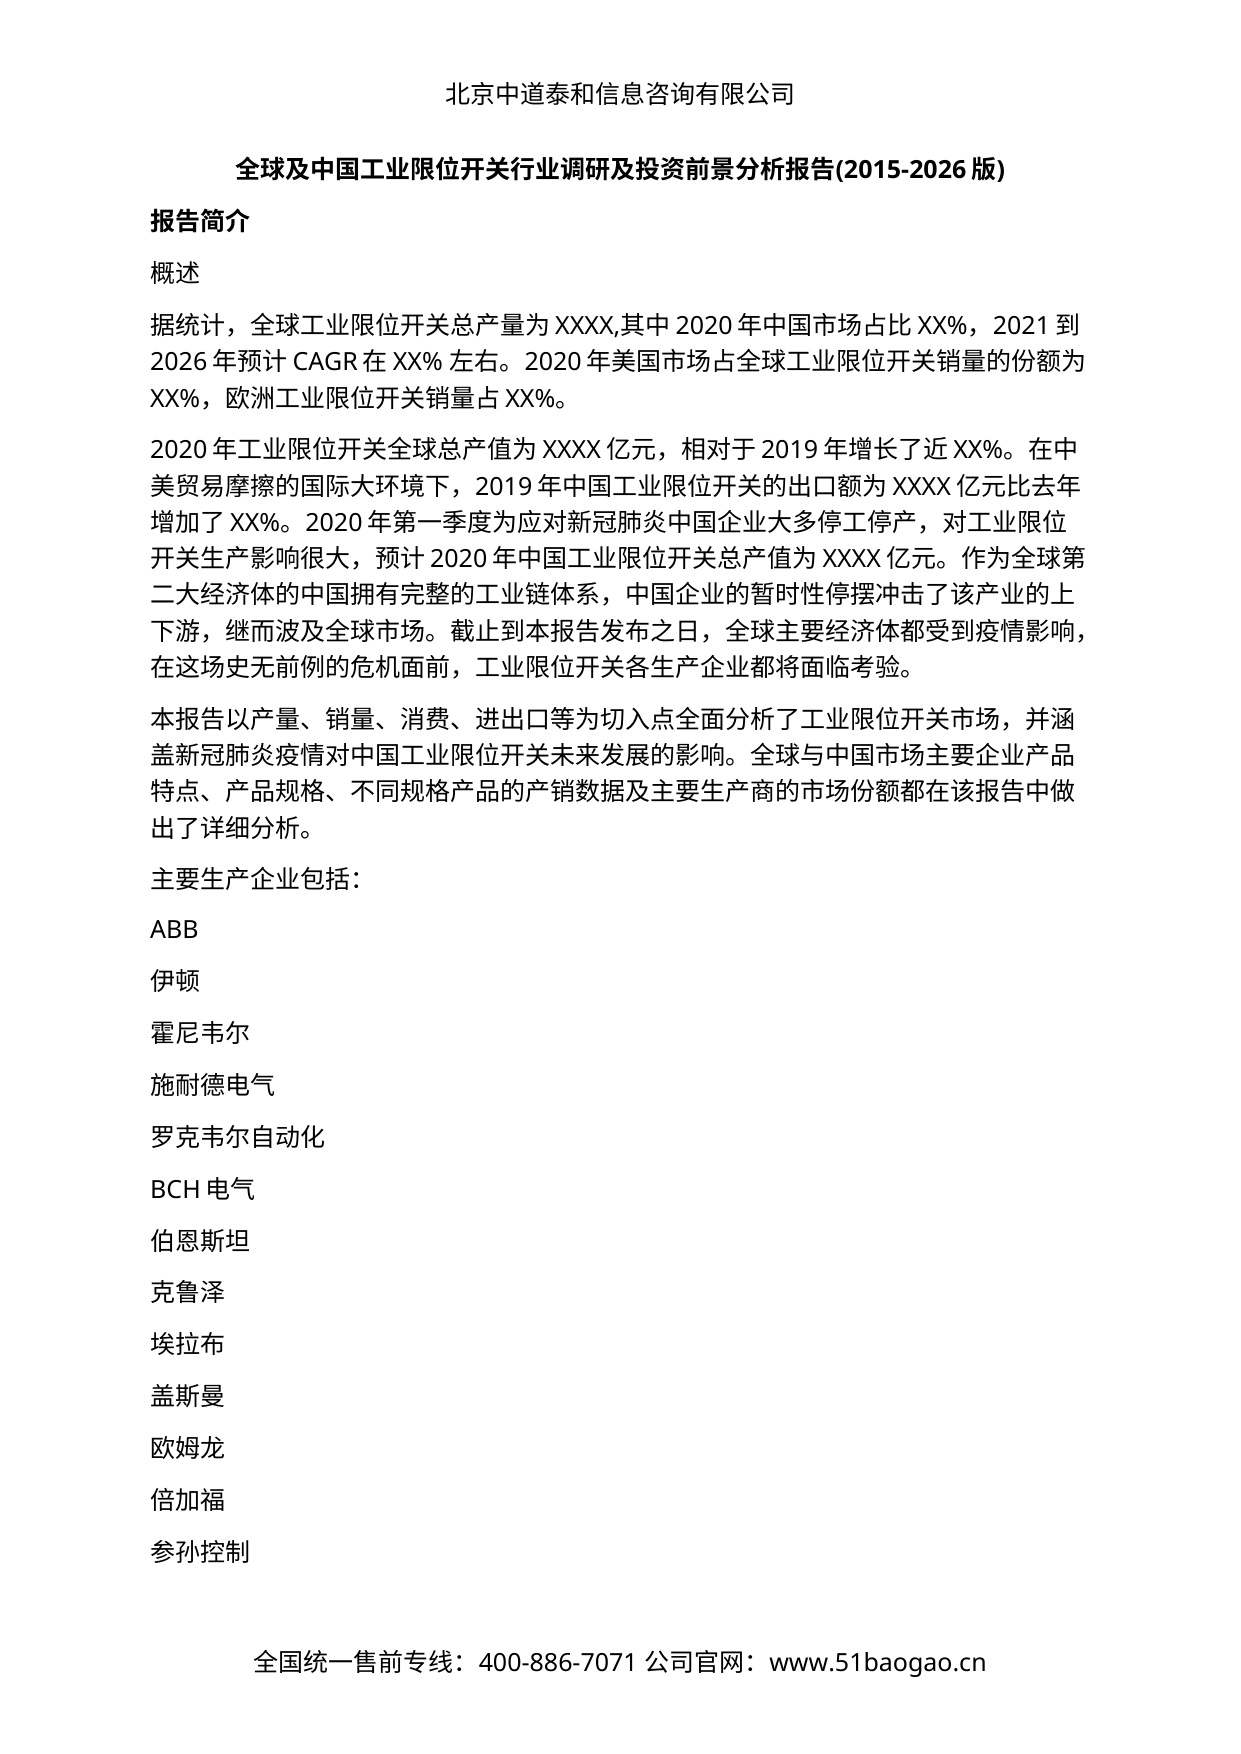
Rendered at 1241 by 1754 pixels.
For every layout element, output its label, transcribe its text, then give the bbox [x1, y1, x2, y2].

text ABB [150, 912, 1090, 946]
text 埃拉布 [150, 1325, 1090, 1361]
text 伯恩斯坦 [150, 1221, 1090, 1257]
text 霍尼韦尔 [150, 1013, 1090, 1050]
text 施耐德电气 [150, 1065, 1090, 1102]
text 欧姆龙 [150, 1428, 1090, 1465]
text 概述 [150, 254, 1090, 290]
text 全球及中国工业限位开关行业调研及投资前景分析报告(2015-2026版) [150, 150, 1090, 186]
text 2020年工业限位开关全球总产值为XXXX亿元，相对于2019年增长了近XX%。在中美贸易摩擦的国际大环境下，2019年中国工业限位开关的出口额为XXXX亿元比去年增加了XX%。2020年第一季度为应对新冠肺炎中国企业大多停工停产，对工业限位开关生产影响很大，预计2020年中国工业限位开关总产值为XXXX亿元。作为全球第二大经济体的中国拥有完整的工业链体系，中国企业的暂时性停摆冲击了该产业的上下游，继而波及全球市场。截止到本报告发布之日，全球主要经济体都受到疫情影响，在这场史无前例的危机面前，工业限位开关各生产企业都将面临考验。 [150, 430, 1090, 684]
text 克鲁泽 [150, 1273, 1090, 1309]
text 罗克韦尔自动化 [150, 1117, 1090, 1153]
text 伊顿 [150, 962, 1090, 998]
text 据统计，全球工业限位开关总产量为XXXX,其中2020年中国市场占比XX%，2021到2026年预计CAGR在XX% 左右。2020年美国市场占全球工业限位开关销量的份额为XX%，欧洲工业限位开关销量占XX%。 [150, 306, 1090, 414]
text 盖斯曼 [150, 1377, 1090, 1413]
text 主要生产企业包括： [150, 860, 1090, 896]
text BCH电气 [150, 1169, 1090, 1205]
text 倍加福 [150, 1480, 1090, 1517]
text 报告简介 [150, 202, 1090, 238]
text 参孙控制 [150, 1532, 1090, 1568]
text 本报告以产量、销量、消费、进出口等为切入点全面分析了工业限位开关市场，并涵盖新冠肺炎疫情对中国工业限位开关未来发展的影响。全球与中国市场主要企业产品特点、产品规格、不同规格产品的产销数据及主要生产商的市场份额都在该报告中做出了详细分析。 [150, 699, 1090, 844]
